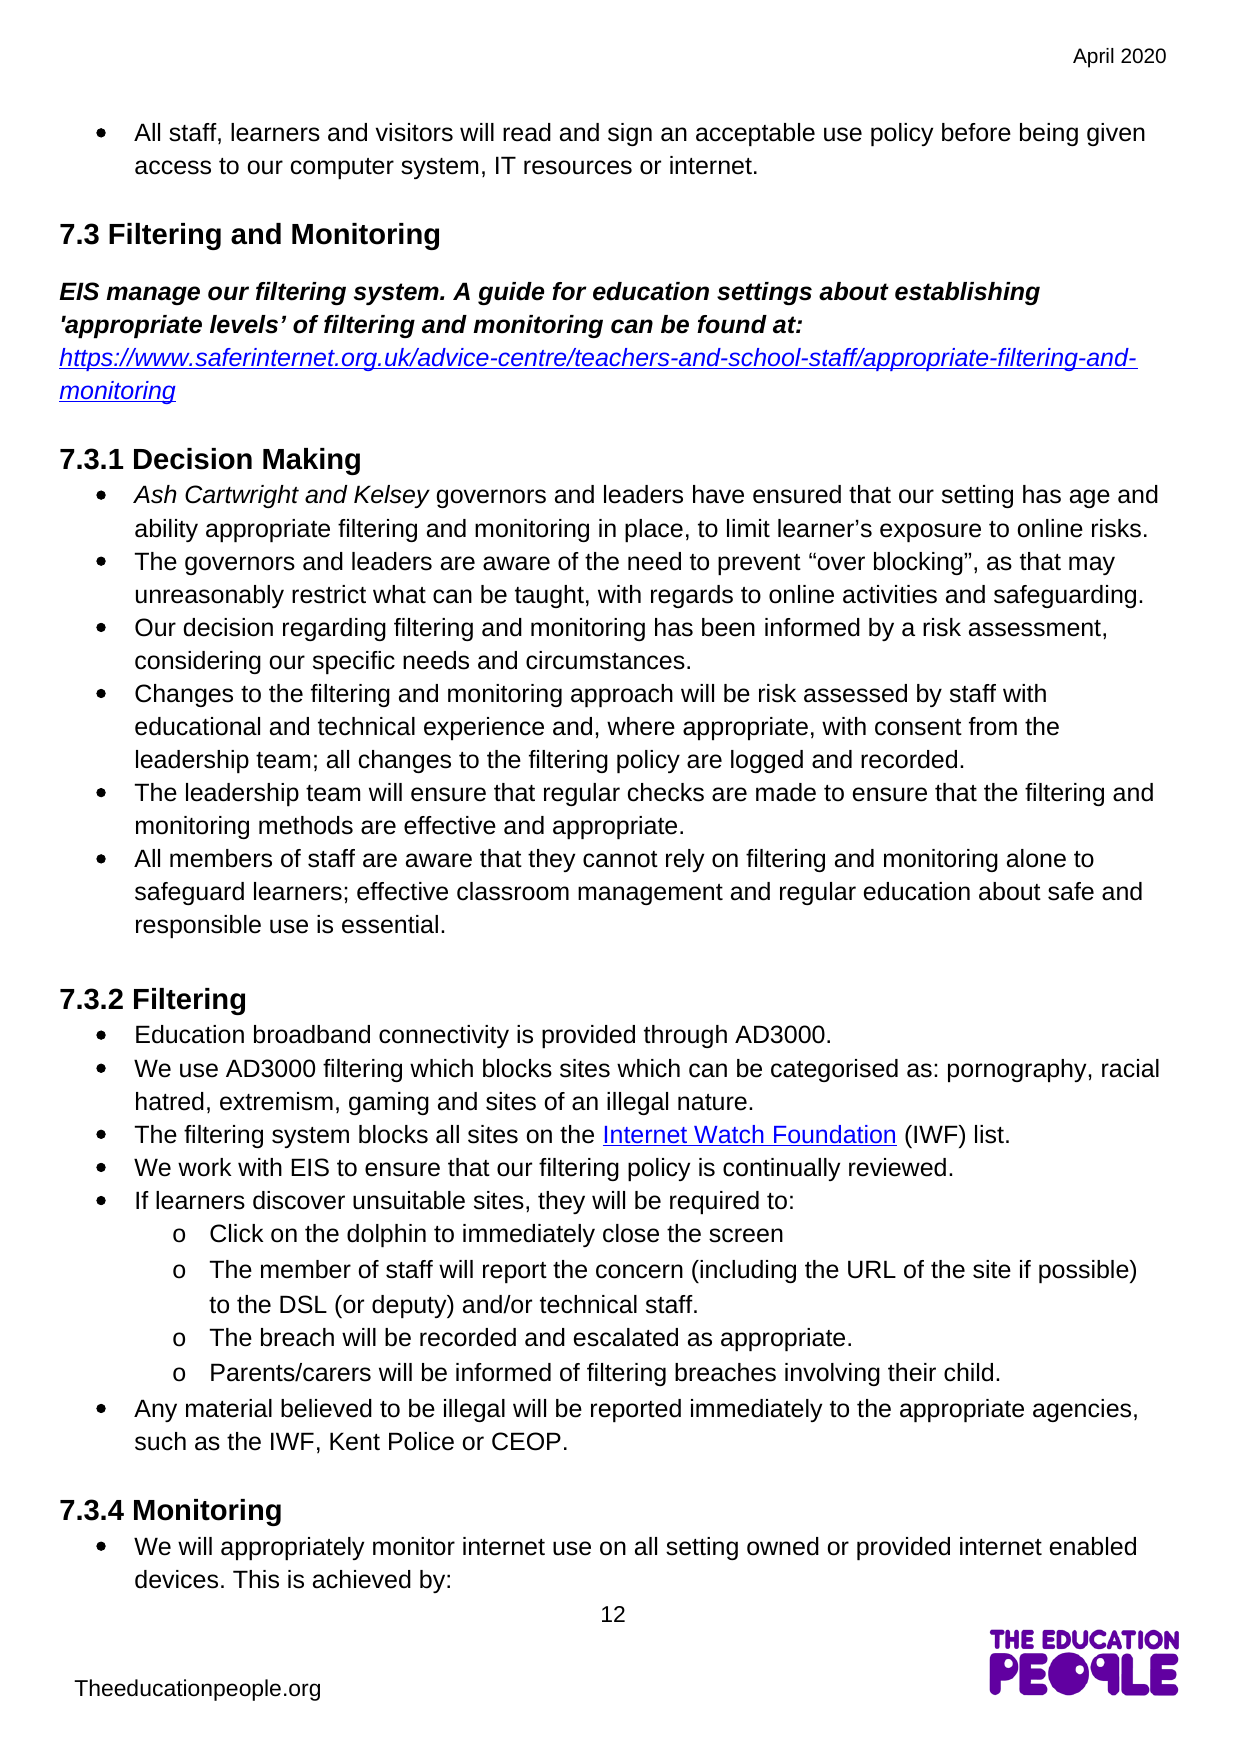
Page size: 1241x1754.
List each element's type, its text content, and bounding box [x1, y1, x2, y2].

list Parents/carers will be informed of filtering breaches involving their child. [172, 1358, 1167, 1389]
list Changes to the filtering and monitoring approach will be risk assessed by staff with educational and technical experience and, where appropriate, with consent from the leadership team; all changes to the filtering policy are logged and recorded. [97, 679, 1167, 774]
list We use AD3000 filtering which blocks sites which can be categorised as: pornography, racial hatred, extremism, gaming and sites of an illegal nature. [97, 1053, 1167, 1115]
picture [984, 1626, 1181, 1698]
list All staff, learners and visitors will read and sign an acceptable use policy before being given access to our computer system, IT resources or internet. [97, 118, 1167, 180]
list The governors and leaders are aware of the need to prevent “over blocking”, as that may unreasonably restrict what can be taught, with regards to online activities and safeguarding. [97, 547, 1167, 608]
list Our decision regarding filtering and monitoring has been informed by a risk assessment, considering our specific needs and circumstances. [97, 613, 1167, 674]
list Education broadband connectivity is provided through AD3000. [97, 1020, 1167, 1049]
list We work with EIS to ensure that our filtering policy is continually reviewed. [97, 1153, 1167, 1182]
list Any material believed to be illegal will be reported immediately to the appropriate agencies, such as the IWF, Kent Police or CEOP. [97, 1394, 1167, 1456]
list We will appropriately monitor internet use on all setting owned or provided internet enabled devices. This is achieved by: [97, 1532, 1167, 1593]
list If learners discover unsuitable sites, they will be required to: [97, 1186, 1167, 1215]
text EIS manage our filtering system. A guide for education settings about establishing 'appropriate levels’ of filtering and monitoring can be found at: https://www.saferinternet.org.uk/advice-centre/teachers-and-school-staff/appropriate-filtering-and-monitoring [59, 277, 1167, 404]
list Click on the dolphin to immediately close the screen [172, 1219, 1167, 1250]
list All members of staff are aware that they cannot rely on filtering and monitoring alone to safeguard learners; effective classroom management and regular education about safe and responsible use is essential. [97, 844, 1167, 939]
text 7.3.1 Decision Making [59, 442, 1167, 475]
list Ash Cartwright and Kelsey governors and leaders have ensured that our setting has age and ability appropriate filtering and monitoring in place, to limit learner’s exposure to online risks. [97, 480, 1167, 542]
text 7.3.2 Filtering [59, 982, 1167, 1015]
list The breach will be recorded and escalated as appropriate. [172, 1323, 1167, 1354]
list The leadership team will ensure that regular checks are made to ensure that the filtering and monitoring methods are effective and appropriate. [97, 778, 1167, 840]
list The member of staff will report the concern (including the URL of the site if possible) to the DSL (or deputy) and/or technical staff. [172, 1254, 1167, 1318]
text 7.3.4 Monitoring [59, 1493, 1167, 1527]
list The filtering system blocks all sites on the Internet Watch Foundation (IWF) list. [97, 1120, 1167, 1148]
text 7.3 Filtering and Monitoring [59, 217, 1167, 251]
